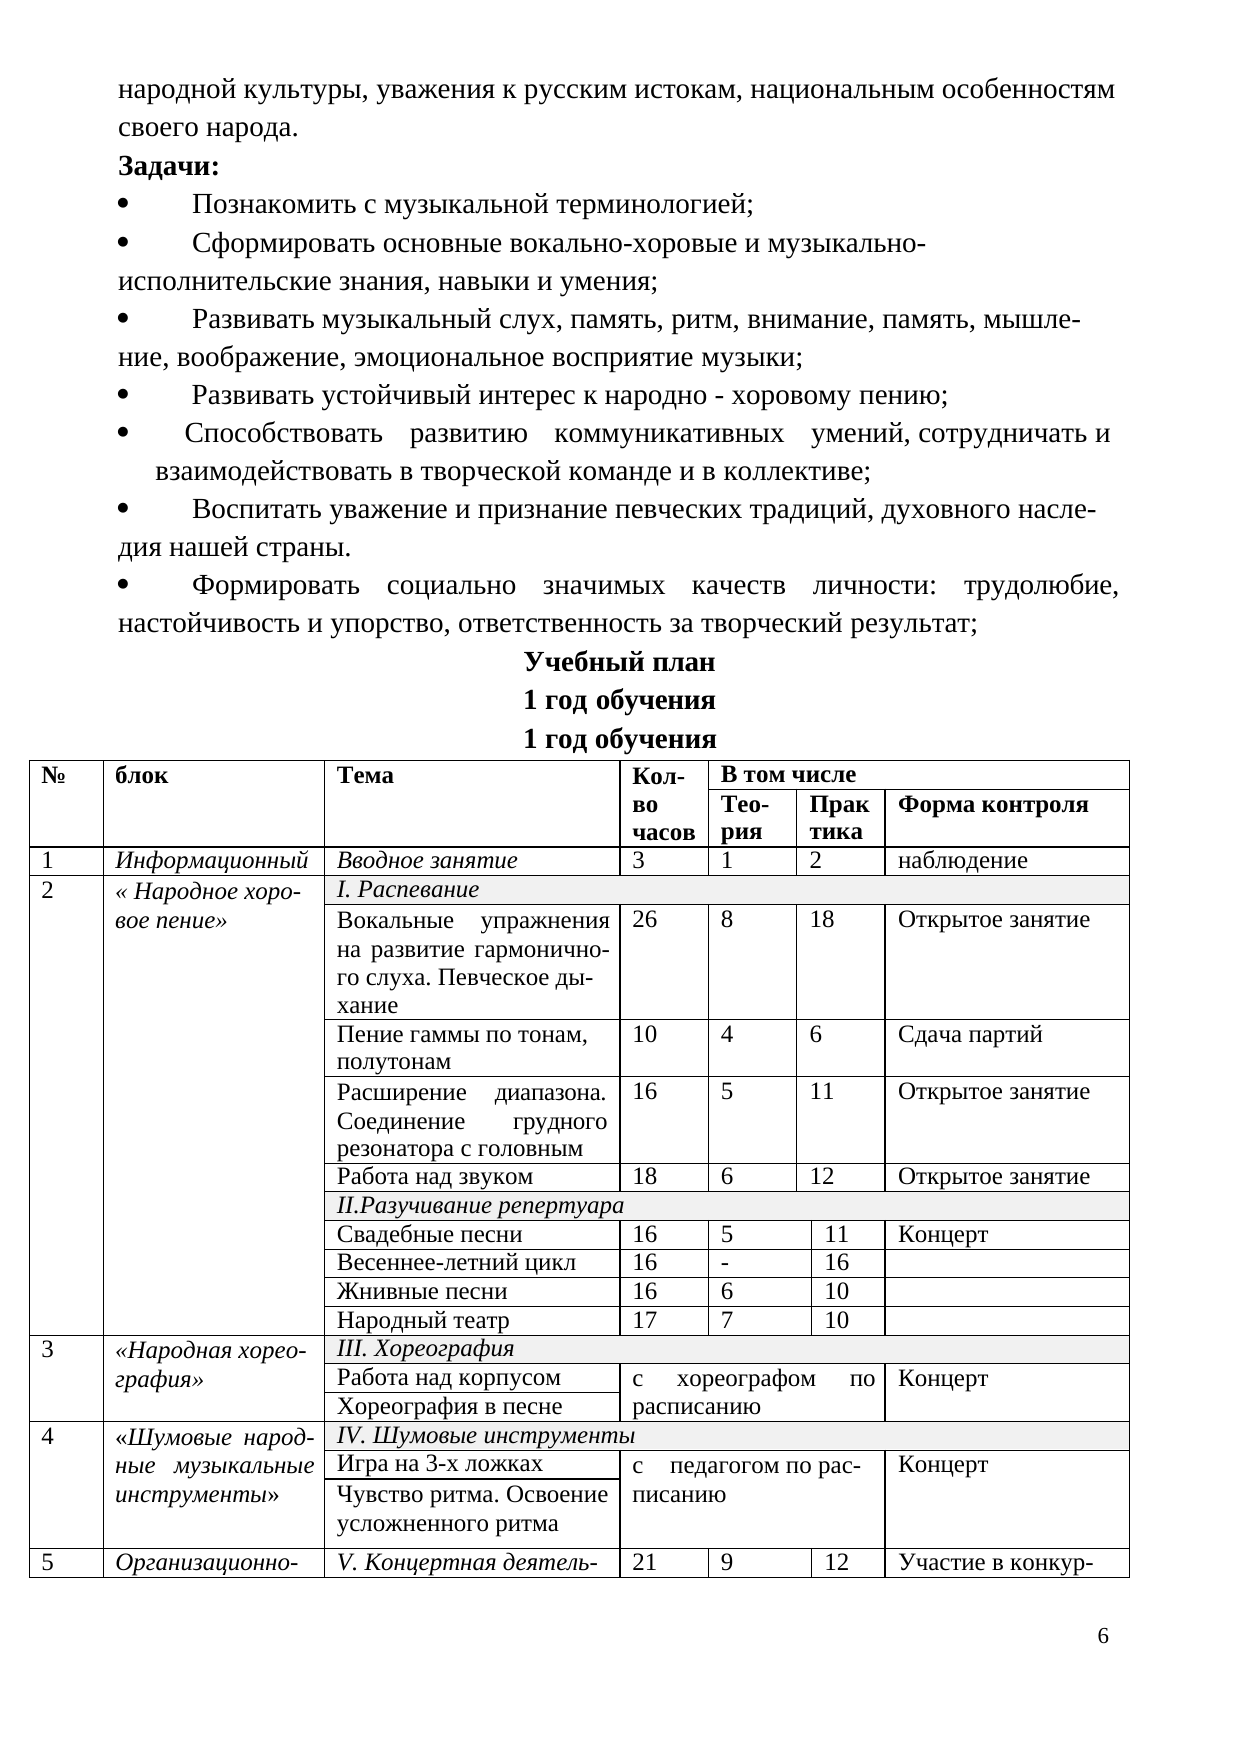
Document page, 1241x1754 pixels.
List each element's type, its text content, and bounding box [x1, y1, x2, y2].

table_cell Жнивные песни [325, 1278, 619, 1306]
subtitle Учебный план 1 год обучения [523, 644, 727, 716]
table_cell 1 [30, 848, 103, 875]
table_cell 18 [621, 1164, 708, 1191]
table_cell I. Распевание [325, 876, 1129, 904]
table_cell Свадебные песни [325, 1221, 619, 1248]
table_cell 12 [812, 1549, 884, 1577]
subtitle Задачи: [118, 148, 1144, 182]
table_cell Открытое занятие [886, 905, 1129, 1019]
table_cell Работа над звуком [325, 1164, 619, 1191]
table_cell 16 [621, 1250, 708, 1277]
table_header блок [104, 761, 324, 846]
table_cell 5 [709, 1221, 811, 1248]
table_header № [30, 761, 103, 846]
table_cell с хореографом по расписанию [621, 1364, 884, 1421]
table_cell 7 [709, 1307, 811, 1334]
table_cell - [709, 1250, 811, 1277]
table_cell «Шумовые народ- ные музыкальные инструменты» [104, 1422, 324, 1548]
text 1 год обучения [523, 721, 1144, 754]
table_cell [886, 1278, 1129, 1306]
table_cell 16 [621, 1278, 708, 1306]
table_cell наблюдение [886, 848, 1129, 875]
table_cell Хореография в песне [325, 1393, 619, 1421]
table_cell Участие в конкур- [886, 1549, 1129, 1577]
table_cell Концерт [886, 1364, 1129, 1421]
table_cell 11 [812, 1221, 884, 1248]
table_cell 6 [797, 1020, 884, 1076]
table_cell IV. Шумовые инструменты [325, 1422, 1129, 1449]
table_cell Вокальные упражнения на развитие гармонично- го слуха. Певческое ды- хание [325, 905, 619, 1019]
table_cell 10 [812, 1278, 884, 1306]
table_cell Игра на 3-х ложках [325, 1451, 619, 1478]
table_header Тема [325, 761, 619, 846]
table_cell «Народная хорео- графия» [104, 1336, 324, 1421]
list Способствовать развитию коммуникативных умений, сотрудничать и взаимодействовать в творческой команде и в коллективе; [118, 415, 1122, 487]
table_cell 8 [709, 905, 796, 1019]
table_cell с педагогом по рас- писанию [621, 1451, 884, 1548]
list Воспитать уважение и признание певческих традиций, духовного насле- дия нашей страны. [118, 491, 1123, 563]
table_cell Расширение диапазона. Соединение грудного резонатора с головным [325, 1077, 619, 1162]
table_cell 5 [30, 1549, 103, 1577]
table_cell 3 [621, 848, 708, 875]
table_cell Форма контроля [886, 790, 1129, 846]
list Сформировать основные вокально-хоровые и музыкально- исполнительские знания, навыки и умения; [118, 225, 927, 296]
table_cell 16 [621, 1221, 708, 1248]
table_cell 18 [797, 905, 884, 1019]
table_cell Организационно- [104, 1549, 324, 1577]
table_cell 12 [797, 1164, 884, 1191]
table_cell 4 [30, 1422, 103, 1548]
list Развивать устойчивый интерес к народно - хоровому пению; [118, 377, 1144, 410]
table_cell 21 [621, 1549, 708, 1577]
table_cell 10 [621, 1020, 708, 1076]
table_cell Концерт [886, 1221, 1129, 1248]
table_cell Концерт [886, 1451, 1129, 1548]
list Познакомить с музыкальной терминологией; [118, 186, 1144, 220]
table_cell Открытое занятие [886, 1164, 1129, 1191]
list Формировать социально значимых качеств личности: трудолюбие, настойчивость и упорство, ответственность за творческий результат; [118, 567, 1123, 639]
table_cell 9 [709, 1549, 811, 1577]
table_cell 16 [812, 1250, 884, 1277]
table_cell II.Разучивание репертуара [325, 1192, 1129, 1220]
text народной культуры, уважения к русским истокам, национальным особенностям своего народа. [118, 71, 1144, 143]
table_cell [886, 1307, 1129, 1334]
table_cell 11 [797, 1077, 884, 1162]
table_cell 17 [621, 1307, 708, 1334]
table_cell Прак тика [797, 790, 884, 846]
table_cell 4 [709, 1020, 796, 1076]
table_cell 10 [812, 1307, 884, 1334]
table_cell [886, 1250, 1129, 1277]
table_cell Народный театр [325, 1307, 619, 1334]
table_cell Сдача партий [886, 1020, 1129, 1076]
table_cell 3 [30, 1336, 103, 1421]
table_cell Открытое занятие [886, 1077, 1129, 1162]
table_cell III. Хореография [325, 1336, 1129, 1363]
table_cell « Народное хоро- вое пение» [104, 876, 324, 1334]
table_cell 6 [709, 1164, 796, 1191]
table_cell Информационный [104, 848, 324, 875]
table_cell 5 [709, 1077, 796, 1162]
table_cell Вводное занятие [325, 848, 619, 875]
table_cell V. Концертная деятель- [325, 1549, 619, 1577]
table_cell 2 [797, 848, 884, 875]
table_cell 16 [621, 1077, 708, 1162]
table_cell Пение гаммы по тонам, полутонам [325, 1020, 619, 1076]
table_cell Тео- рия [709, 790, 796, 846]
table_header В том числе [709, 761, 1129, 788]
table_cell 1 [709, 848, 796, 875]
table_cell Работа над корпусом [325, 1364, 619, 1392]
table_cell 2 [30, 876, 103, 1334]
table_cell 26 [621, 905, 708, 1019]
table_cell Чувство ритма. Освоение усложненного ритма [325, 1480, 619, 1548]
table_header Кол- во часов [621, 761, 708, 846]
table_cell Весеннее-летний цикл [325, 1250, 619, 1277]
list Развивать музыкальный слух, память, ритм, внимание, память, мышле- ние, воображение, эмоциональное восприятие музыки; [118, 301, 1082, 372]
table_cell 6 [709, 1278, 811, 1306]
